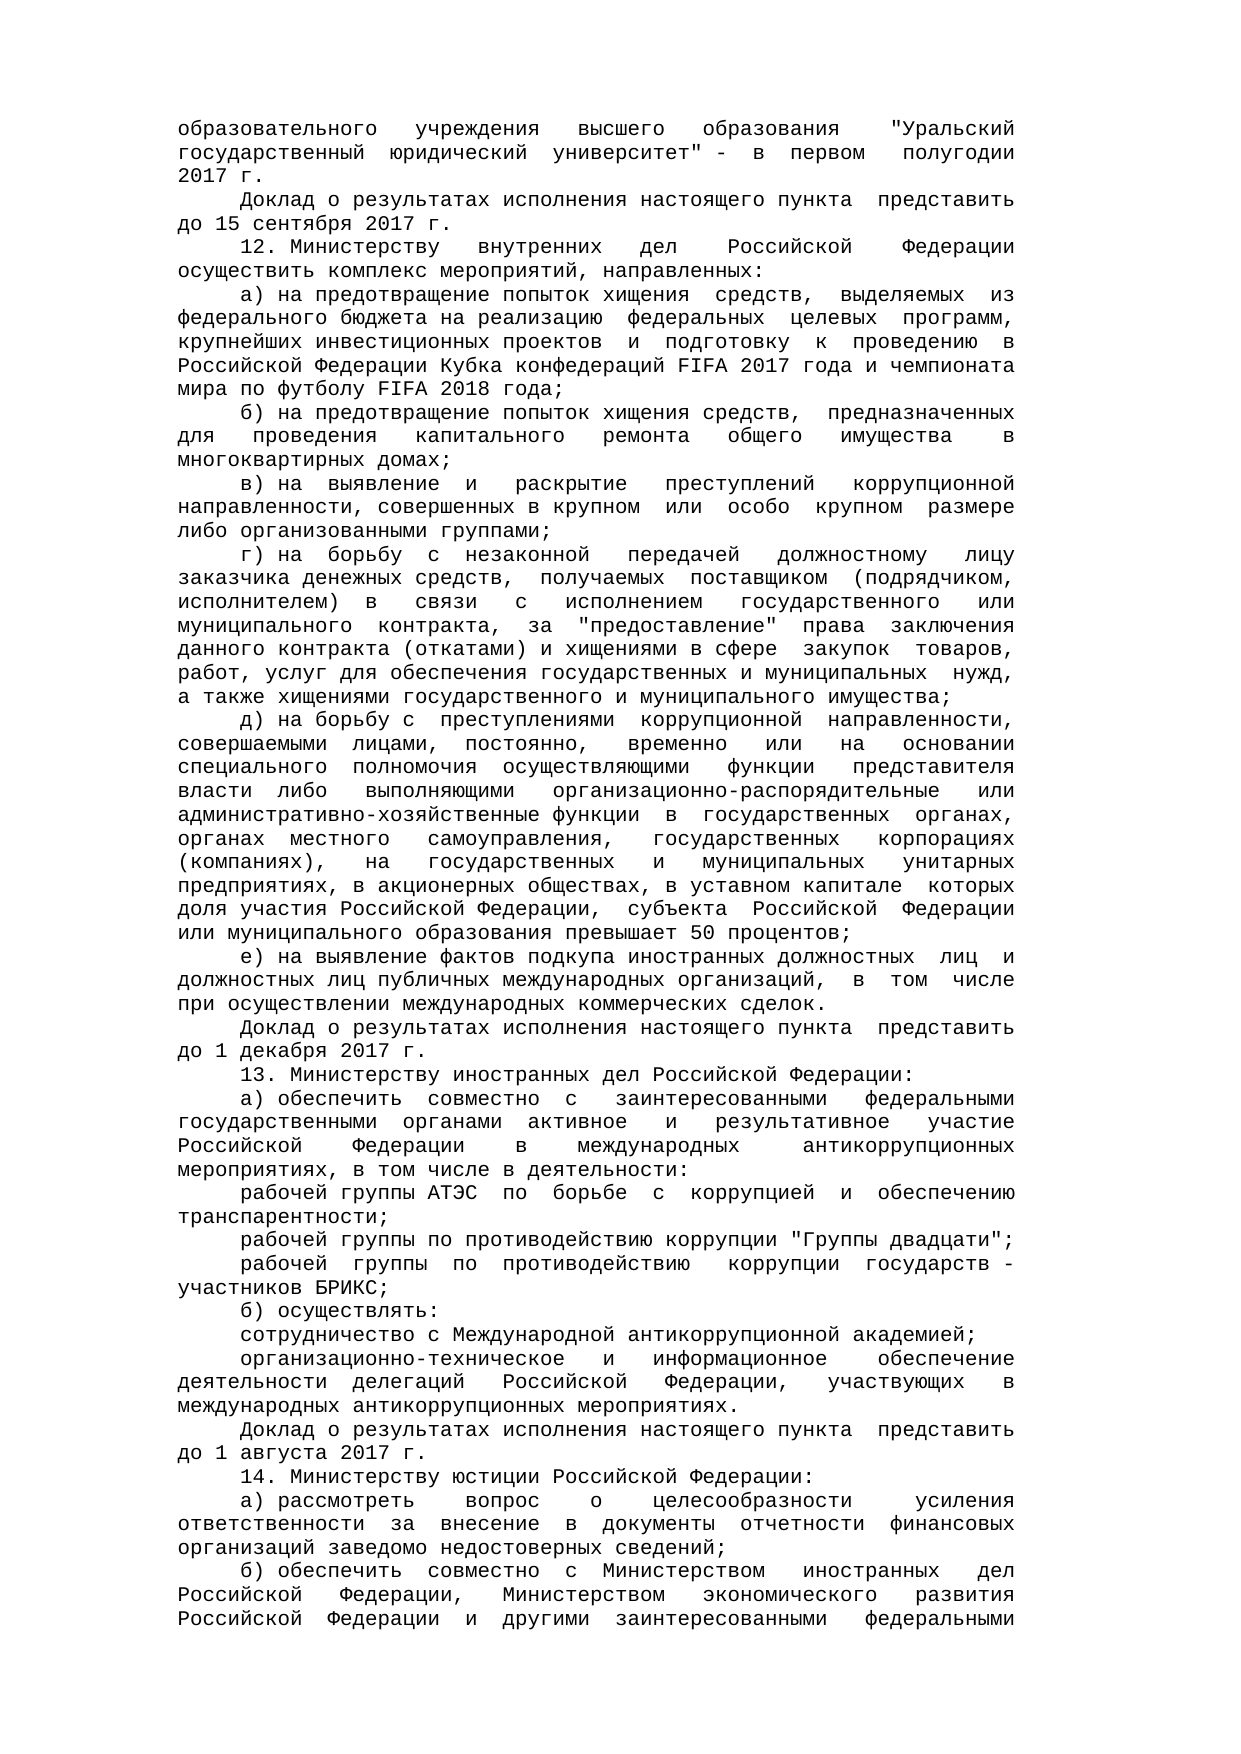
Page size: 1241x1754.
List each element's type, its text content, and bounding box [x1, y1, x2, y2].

text д) на борьбу с преступлениями коррупционной направленности, [177, 709, 1152, 733]
text Доклад о результатах исполнения настоящего пункта представить [177, 1419, 1152, 1442]
text деятельности делегаций Российской Федерации, участвующих в [177, 1371, 1152, 1395]
text работ, услуг для обеспечения государственных и муниципальных нужд, [177, 662, 1152, 686]
text направленности, совершенных в крупном или особо крупном размере [177, 496, 1152, 520]
text или муниципального образования превышает 50 процентов; [177, 922, 1152, 946]
text исполнителем) в связи с исполнением государственного или [177, 591, 1152, 615]
text (компаниях), на государственных и муниципальных унитарных [177, 851, 1152, 875]
text заказчика денежных средств, получаемых поставщиком (подрядчиком, [177, 567, 1152, 591]
text 13. Министерству иностранных дел Российской Федерации: [177, 1064, 1152, 1088]
text административно-хозяйственные функции в государственных органах, [177, 804, 1152, 827]
text рабочей группы АТЭС по борьбе с коррупцией и обеспечению [177, 1182, 1152, 1206]
text муниципального контракта, за "предоставление" права заключения [177, 615, 1152, 638]
text Российской Федерации и другими заинтересованными федеральными [177, 1608, 1152, 1631]
text организационно-техническое и информационное обеспечение [177, 1348, 1152, 1371]
text Доклад о результатах исполнения настоящего пункта представить [177, 189, 1152, 213]
text крупнейших инвестиционных проектов и подготовку к проведению в [177, 331, 1152, 354]
text совершаемыми лицами, постоянно, временно или на основании [177, 733, 1152, 757]
text федерального бюджета на реализацию федеральных целевых программ, [177, 307, 1152, 331]
text специального полномочия осуществляющими функции представителя [177, 757, 1152, 780]
text предприятиях, в акционерных обществах, в уставном капитале которых [177, 875, 1152, 898]
text до 15 сентября 2017 г. [177, 213, 1152, 236]
text е) на выявление фактов подкупа иностранных должностных лиц и [177, 946, 1152, 969]
text государственными органами активное и результативное участие [177, 1111, 1152, 1135]
text 14. Министерству юстиции Российской Федерации: [177, 1466, 1152, 1489]
text мероприятиях, в том числе в деятельности: [177, 1158, 1152, 1182]
text рабочей группы по противодействию коррупции "Группы двадцати"; [177, 1229, 1152, 1253]
text Доклад о результатах исполнения настоящего пункта представить [177, 1017, 1152, 1040]
text участников БРИКС; [177, 1277, 1152, 1300]
text б) на предотвращение попыток хищения средств, предназначенных [177, 402, 1152, 426]
text 12. Министерству внутренних дел Российской Федерации [177, 236, 1152, 260]
text в) на выявление и раскрытие преступлений коррупционной [177, 473, 1152, 496]
text либо организованными группами; [177, 520, 1152, 544]
text осуществить комплекс мероприятий, направленных: [177, 260, 1152, 284]
text для проведения капитального ремонта общего имущества в [177, 426, 1152, 449]
text сотрудничество с Международной антикоррупционной академией; [177, 1324, 1152, 1348]
text данного контракта (откатами) и хищениями в сфере закупок товаров, [177, 638, 1152, 662]
text организаций заведомо недостоверных сведений; [177, 1537, 1152, 1561]
text многоквартирных домах; [177, 449, 1152, 473]
text транспарентности; [177, 1206, 1152, 1229]
text а) обеспечить совместно с заинтересованными федеральными [177, 1088, 1152, 1111]
text Российской Федерации в международных антикоррупционных [177, 1135, 1152, 1158]
text международных антикоррупционных мероприятиях. [177, 1395, 1152, 1419]
text при осуществлении международных коммерческих сделок. [177, 993, 1152, 1017]
text 2017 г. [177, 165, 1152, 189]
text б) обеспечить совместно с Министерством иностранных дел [177, 1561, 1152, 1584]
text ответственности за внесение в документы отчетности финансовых [177, 1513, 1152, 1537]
text образовательного учреждения высшего образования "Уральский [177, 118, 1152, 142]
text Российской Федерации Кубка конфедераций FIFA 2017 года и чемпионата [177, 354, 1152, 378]
text до 1 декабря 2017 г. [177, 1040, 1152, 1064]
text должностных лиц публичных международных организаций, в том числе [177, 969, 1152, 993]
text а также хищениями государственного и муниципального имущества; [177, 686, 1152, 709]
text до 1 августа 2017 г. [177, 1442, 1152, 1466]
text доля участия Российской Федерации, субъекта Российской Федерации [177, 898, 1152, 922]
text государственный юридический университет" - в первом полугодии [177, 142, 1152, 165]
text власти либо выполняющими организационно-распорядительные или [177, 780, 1152, 804]
text Российской Федерации, Министерством экономического развития [177, 1584, 1152, 1608]
text мира по футболу FIFA 2018 года; [177, 378, 1152, 402]
text б) осуществлять: [177, 1300, 1152, 1324]
text г) на борьбу с незаконной передачей должностному лицу [177, 544, 1152, 567]
text а) рассмотреть вопрос о целесообразности усиления [177, 1489, 1152, 1513]
text а) на предотвращение попыток хищения средств, выделяемых из [177, 284, 1152, 307]
text рабочей группы по противодействию коррупции государств - [177, 1253, 1152, 1277]
text органах местного самоуправления, государственных корпорациях [177, 827, 1152, 851]
